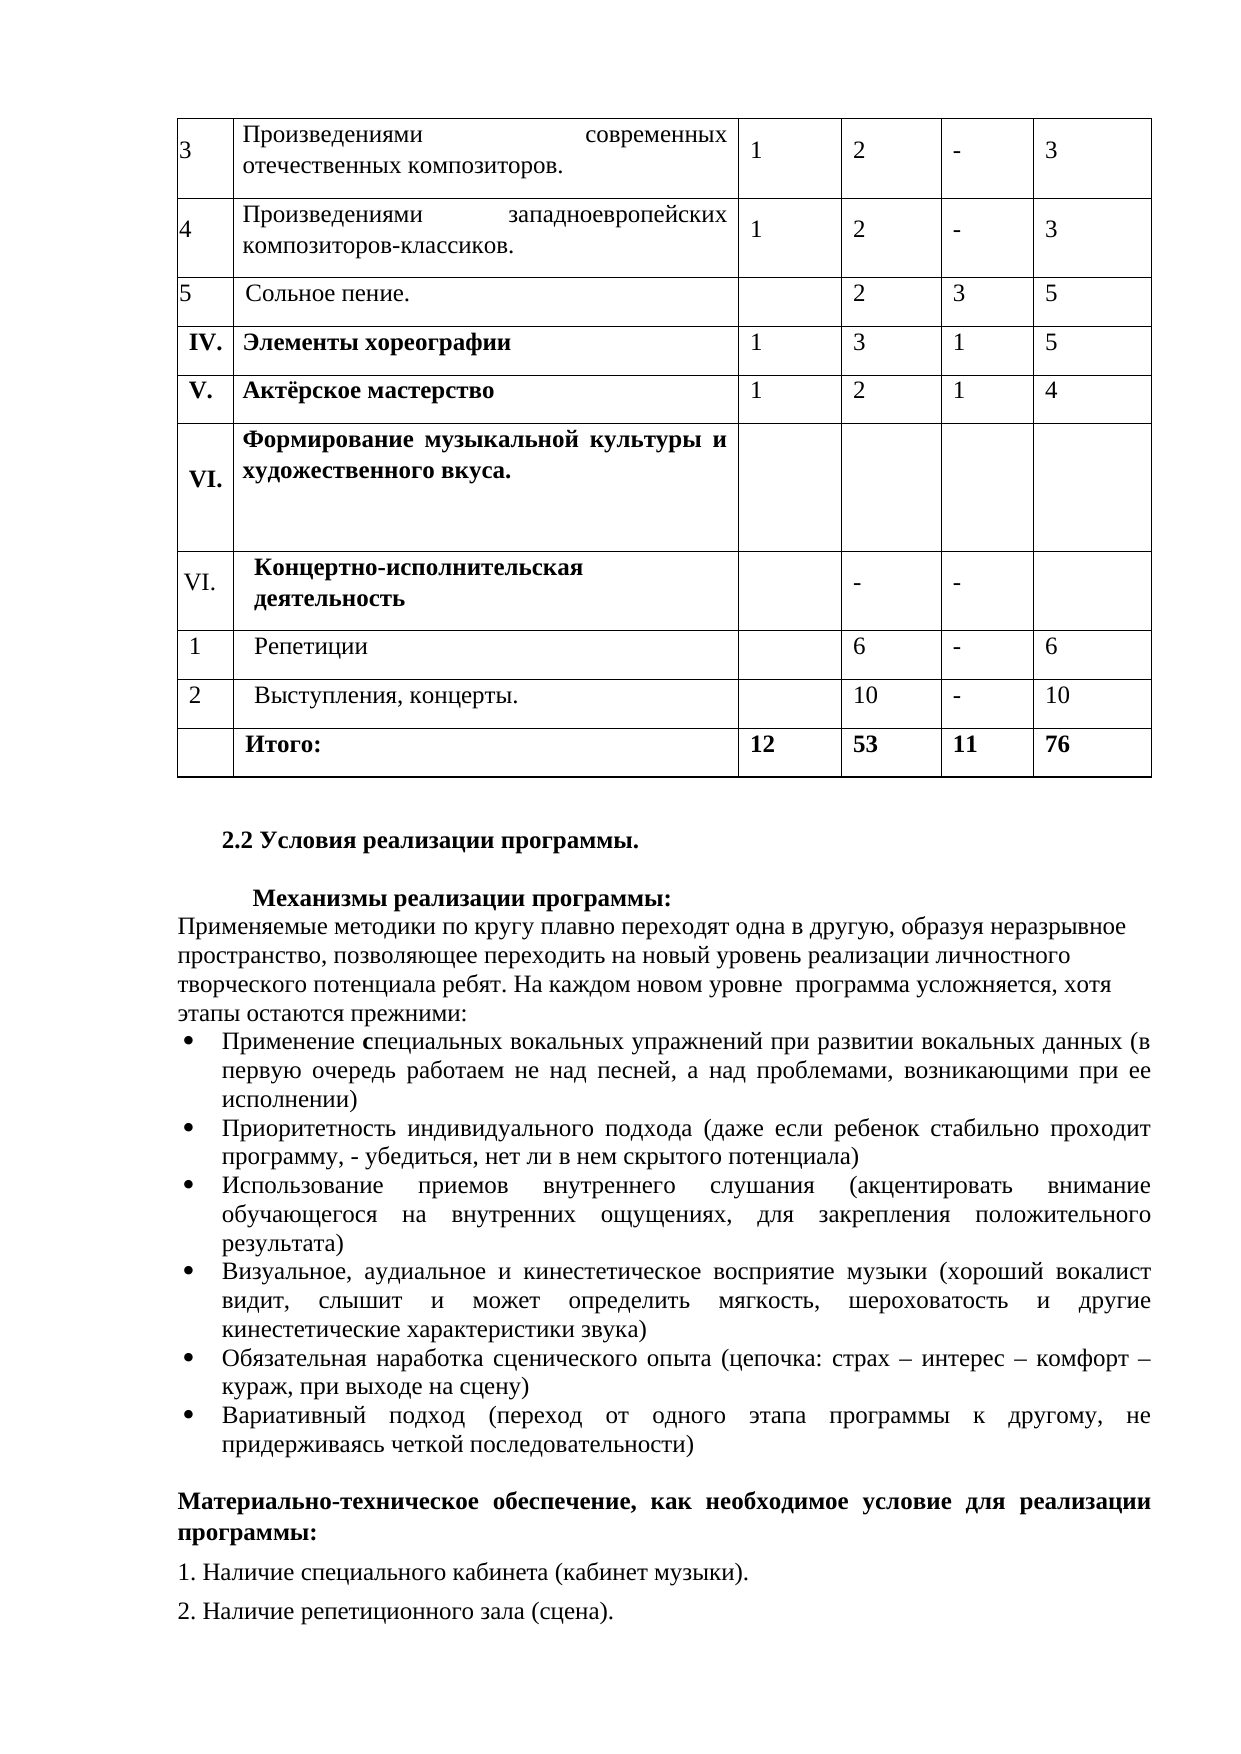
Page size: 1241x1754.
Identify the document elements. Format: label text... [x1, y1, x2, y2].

text Материально-техническое обеспечение, как необходимое условие для реализации программы: [177, 1486, 1152, 1546]
table_cell [739, 278, 841, 326]
table_cell Выступления, концерты. [234, 680, 738, 728]
table_cell 5 [1034, 278, 1151, 326]
table_cell Сольное пение. [234, 278, 738, 326]
table_cell 3 [842, 327, 941, 374]
table_cell [1034, 424, 1151, 551]
table_cell - [942, 631, 1033, 679]
table_cell 3 [1034, 199, 1151, 277]
table_cell Произведениями современных отечественных композиторов. [234, 119, 738, 198]
table_cell 1 [942, 376, 1033, 423]
table_cell Элементы хореографии [234, 327, 738, 374]
table_cell 2 [842, 278, 941, 326]
table_cell - [942, 199, 1033, 277]
table_cell [739, 631, 841, 679]
table_cell Актёрское мастерство [234, 376, 738, 423]
list Визуальное, аудиальное и кинестетическое восприятие музыки (хороший вокалист видит, слышит и может определить мягкость, шероховатость и другие кинестетические характеристики звука) [184, 1256, 1152, 1343]
table_cell 10 [842, 680, 941, 728]
table_cell IV. [178, 327, 233, 374]
table_cell 53 [842, 729, 941, 776]
text 1. Наличие специального кабинета (кабинет музыки). [177, 1557, 1152, 1586]
table_cell - [842, 552, 941, 630]
table_cell 12 [739, 729, 841, 776]
table_cell 3 [942, 278, 1033, 326]
table_cell [739, 424, 841, 551]
table_cell 76 [1034, 729, 1151, 776]
table_cell [942, 424, 1033, 551]
table_cell 11 [942, 729, 1033, 776]
list Использование приемов внутреннего слушания (акцентировать внимание обучающегося на внутренних ощущениях, для закрепления положительного результата) [184, 1170, 1152, 1256]
table_cell [739, 680, 841, 728]
table_cell [842, 424, 941, 551]
table_cell 1 [739, 376, 841, 423]
table_cell VI. [178, 552, 233, 630]
text Механизмы реализации программы: [177, 883, 1152, 911]
table_cell 2 [842, 119, 941, 198]
table_cell 2 [842, 376, 941, 423]
table_cell [739, 552, 841, 630]
table_cell - [942, 552, 1033, 630]
table_cell VI. [178, 424, 233, 551]
list Вариативный подход (переход от одного этапа программы к другому, не придерживаясь четкой последовательности) [184, 1400, 1152, 1458]
table_cell 1 [739, 119, 841, 198]
table_cell Итого: [234, 729, 738, 776]
list Применение специальных вокальных упражнений при развитии вокальных данных (в первую очередь работаем не над песней, а над проблемами, возникающими при ее исполнении) [184, 1026, 1152, 1113]
table_cell Произведениями западноевропейских композиторов-классиков. [234, 199, 738, 277]
table_cell 1 [178, 631, 233, 679]
table_cell 6 [842, 631, 941, 679]
text Применяемые методики по кругу плавно переходят одна в другую, образуя неразрывное пространство, позволяющее переходить на новый уровень реализации личностного творческого потенциала ребят. На каждом новом уровне программа усложняется, хотя этапы остаются прежними: [177, 911, 1152, 1026]
table_cell [1034, 552, 1151, 630]
table_cell [178, 729, 233, 776]
table_cell V. [178, 376, 233, 423]
table_cell Репетиции [234, 631, 738, 679]
list Приоритетность индивидуального подхода (даже если ребенок стабильно проходит программу, - убедиться, нет ли в нем скрытого потенциала) [184, 1113, 1152, 1170]
table_cell - [942, 680, 1033, 728]
table_cell 4 [178, 199, 233, 277]
table_cell 5 [1034, 327, 1151, 374]
list Обязательная наработка сценического опыта (цепочка: страх – интерес – комфорт – кураж, при выходе на сцену) [184, 1343, 1152, 1400]
table_cell 1 [739, 327, 841, 374]
table_cell Формирование музыкальной культуры и художественного вкуса. [234, 424, 738, 551]
table_cell 6 [1034, 631, 1151, 679]
table_cell 1 [739, 199, 841, 277]
table_cell 10 [1034, 680, 1151, 728]
table_cell 3 [1034, 119, 1151, 198]
list Условия реализации программы. [222, 825, 1152, 854]
table_cell 1 [942, 327, 1033, 374]
table_cell 2 [178, 680, 233, 728]
table_cell Концертно-исполнительская деятельность [234, 552, 738, 630]
text 2. Наличие репетиционного зала (сцена). [177, 1596, 1152, 1625]
table_cell 5 [178, 278, 233, 326]
table_cell 4 [1034, 376, 1151, 423]
table_cell 2 [842, 199, 941, 277]
table_cell - [942, 119, 1033, 198]
table_cell 3 [178, 119, 233, 198]
